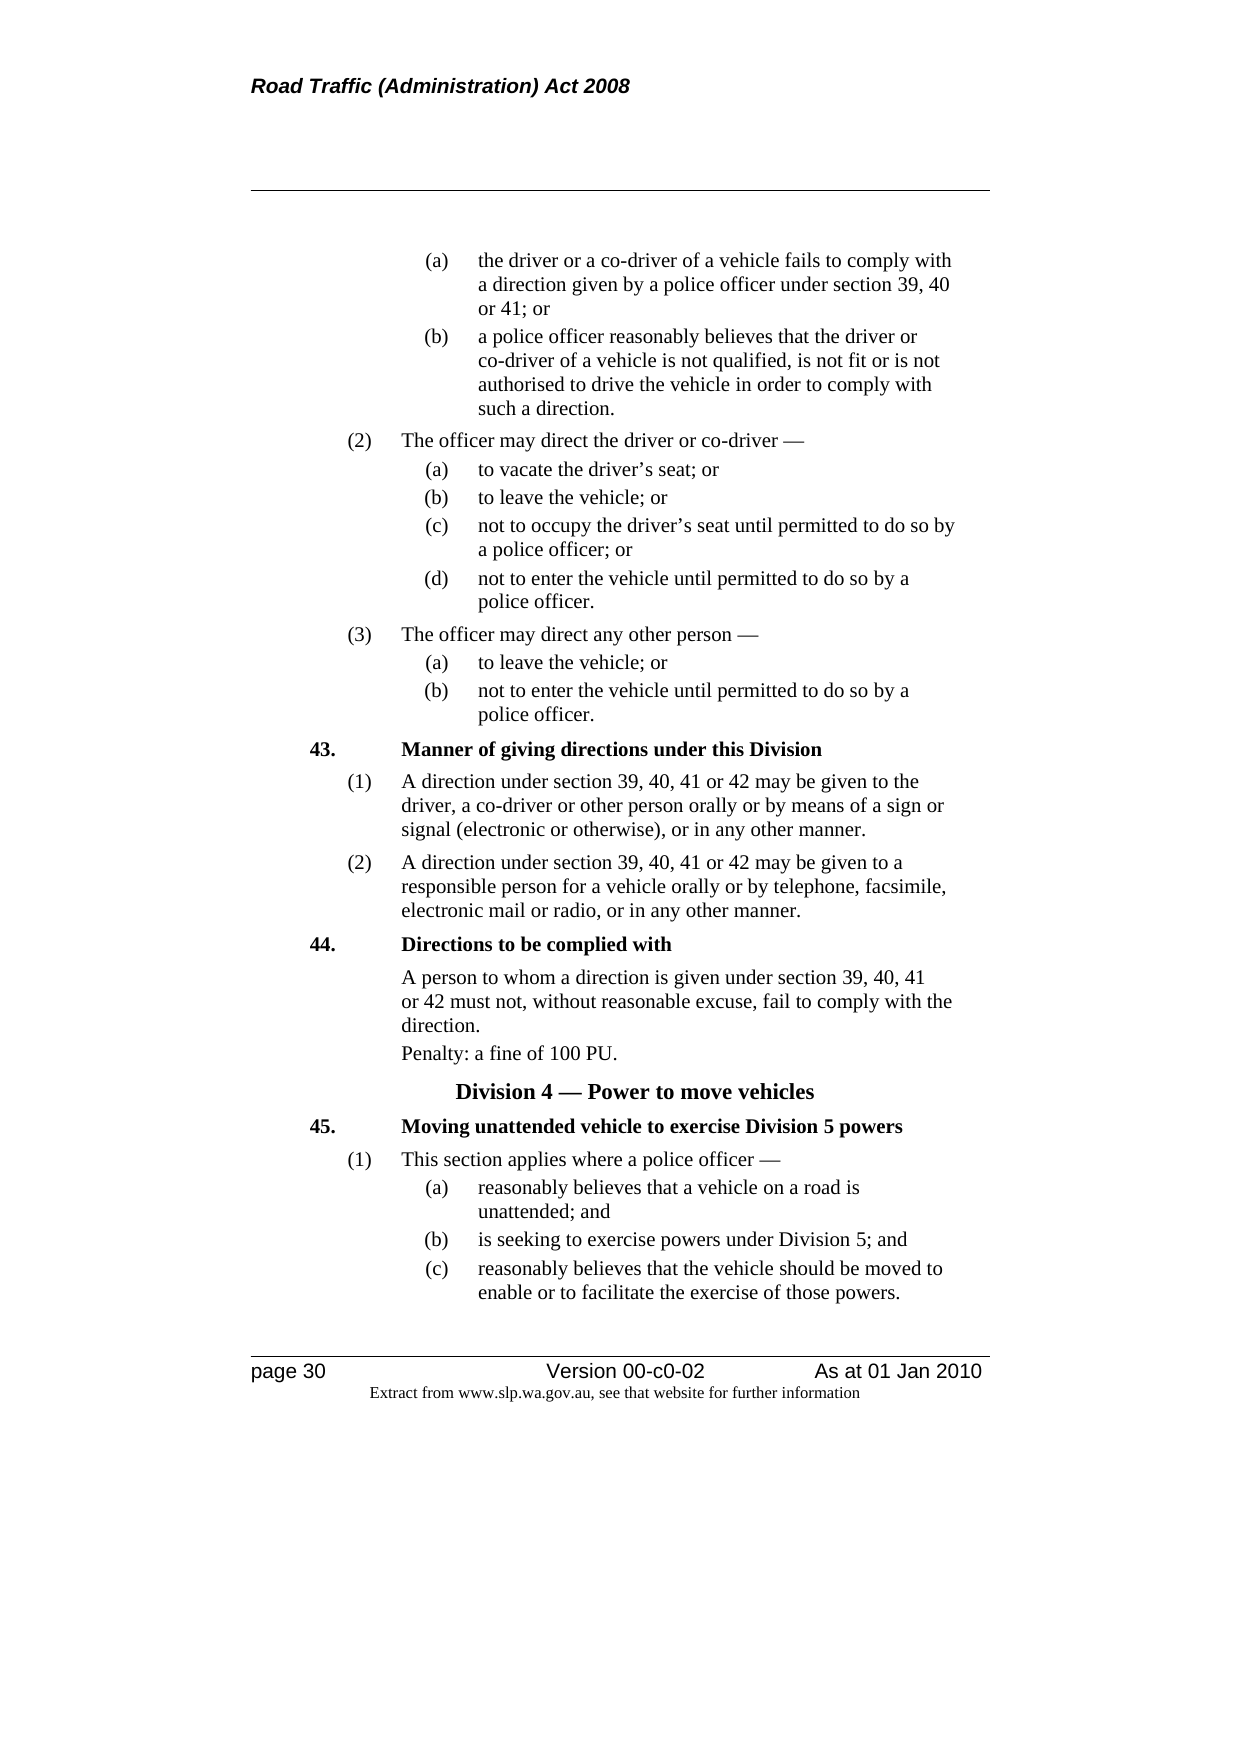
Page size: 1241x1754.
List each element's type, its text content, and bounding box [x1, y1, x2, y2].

subtitle Division 4 — Power to move vehicles [309, 1078, 960, 1104]
text (a) to leave the vehicle; or [389, 650, 960, 674]
text A person to whom a direction is given under section 39, 40, 41 or 42 must not, without reasonable excuse, fail to comply with the direction. [312, 965, 960, 1037]
subtitle 45. Moving unattended vehicle to exercise Division 5 powers [309, 1114, 960, 1138]
text (a) the driver or a co-driver of a vehicle fails to comply with a direction given by a police officer under section 39, 40 or 41; or [389, 247, 960, 320]
text (a) reasonably believes that a vehicle on a road is unattended; and [389, 1175, 960, 1223]
text (b) not to enter the vehicle until permitted to do so by a police officer. [389, 678, 960, 726]
text (b) to leave the vehicle; or [389, 485, 960, 509]
text (c) reasonably believes that the vehicle should be moved to enable or to facilitate the exercise of those powers. [389, 1256, 960, 1304]
subtitle 44. Directions to be complied with [309, 932, 960, 956]
subtitle 43. Manner of giving directions under this Division [309, 737, 960, 761]
text (d) not to enter the vehicle until permitted to do so by a police officer. [389, 565, 960, 613]
text (1) This section applies where a police officer — [312, 1147, 960, 1171]
text (1) A direction under section 39, 40, 41 or 42 may be given to the driver, a co-driver or other person orally or by means of a sign or signal (electronic or otherwise), or in any other manner. [312, 769, 960, 841]
text Penalty: a fine of 100 PU. [336, 1041, 960, 1065]
text (b) is seeking to exercise powers under Division 5; and [389, 1227, 960, 1251]
text (2) The officer may direct the driver or co-driver — [312, 428, 960, 452]
text (3) The officer may direct any other person — [312, 622, 960, 646]
text (c) not to occupy the driver’s seat until permitted to do so by a police officer; or [389, 513, 960, 561]
text (a) to vacate the driver’s seat; or [389, 457, 960, 481]
text (b) a police officer reasonably believes that the driver or co-driver of a vehicle is not qualified, is not fit or is not authorised to drive the vehicle in order to comply with such a direction. [389, 324, 960, 420]
text (2) A direction under section 39, 40, 41 or 42 may be given to a responsible person for a vehicle orally or by telephone, facsimile, electronic mail or radio, or in any other manner. [312, 850, 960, 922]
